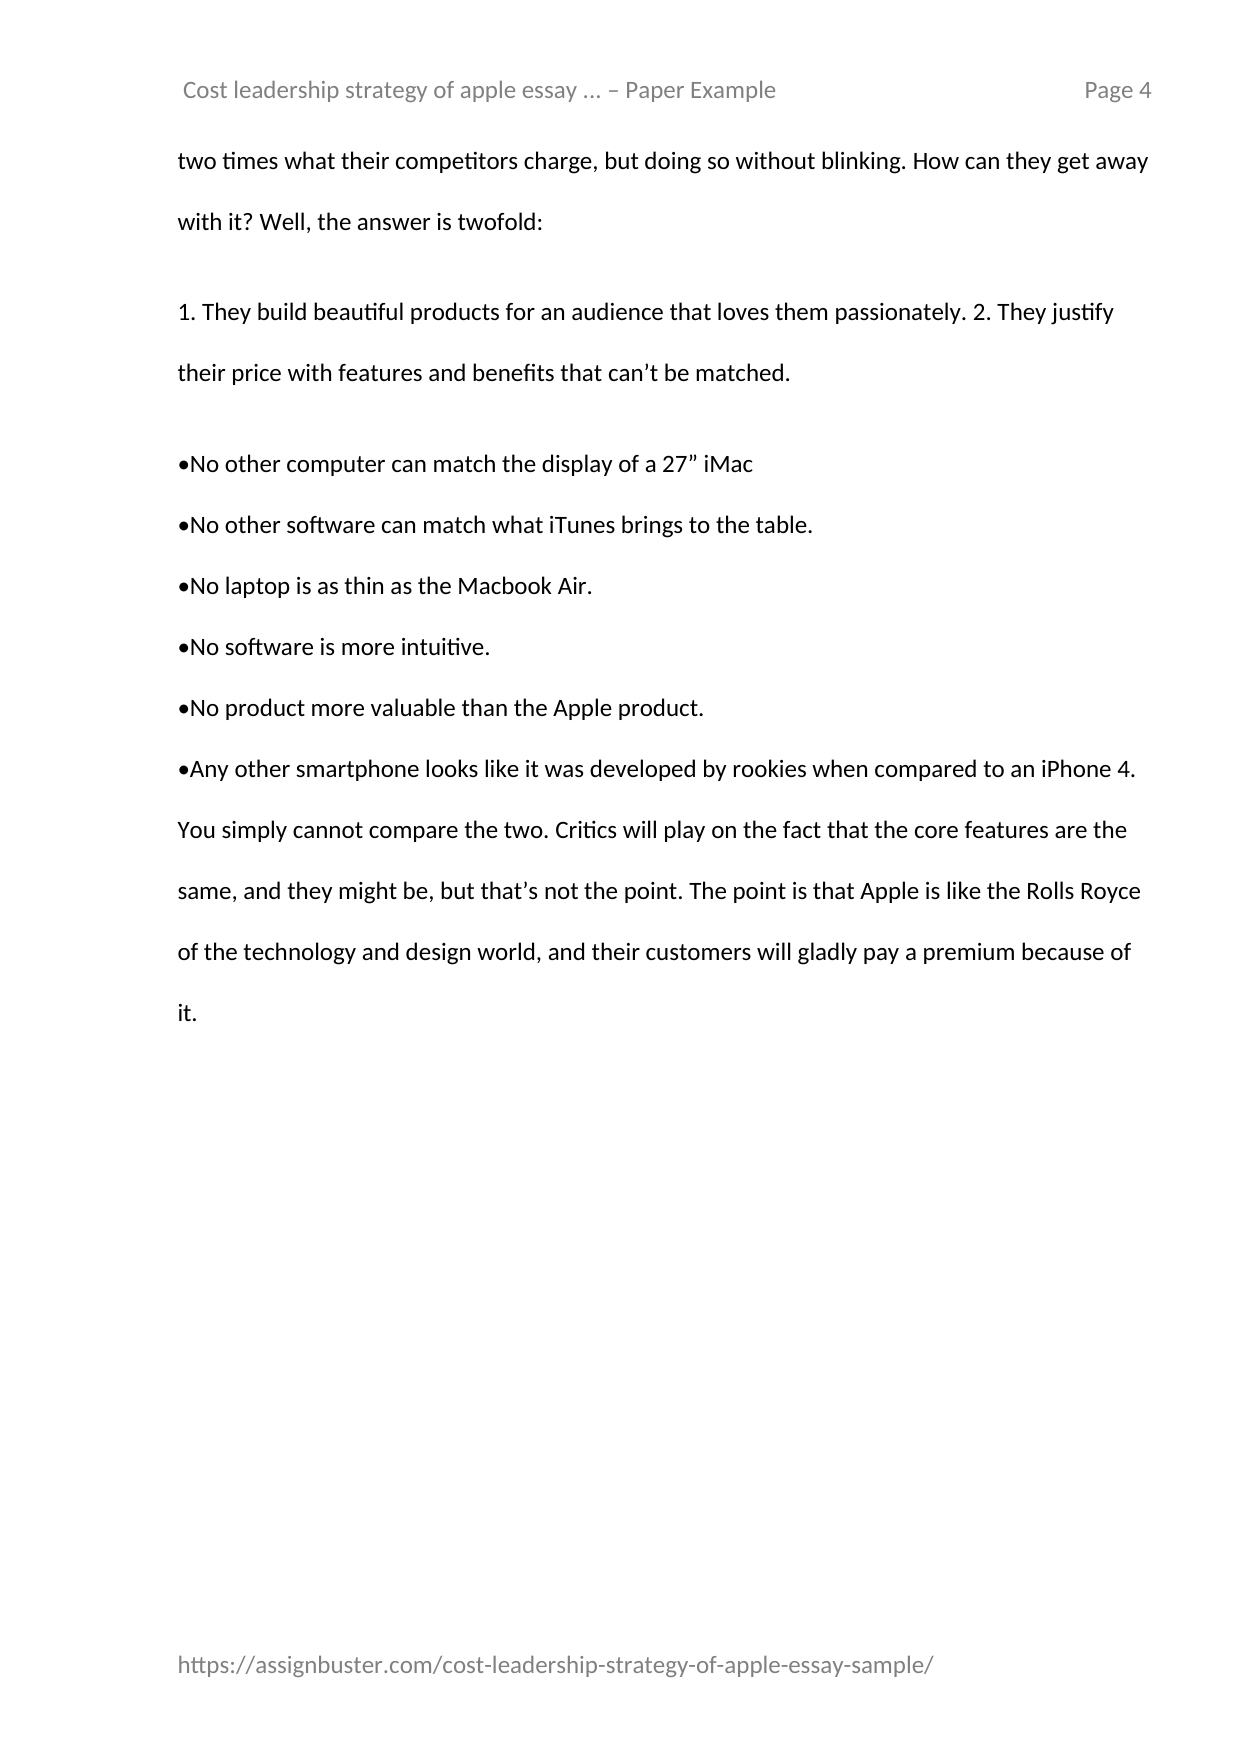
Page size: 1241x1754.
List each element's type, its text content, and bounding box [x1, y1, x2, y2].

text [177, 145, 1152, 237]
text 1. They build beautiful products for an audience that loves them passionately. 2. They justify their price with features and benefits that can’t be matched. [177, 297, 1152, 388]
text •No other computer can match the display of a 27” iMac •No other software can match what iTunes brings to the table. •No laptop is as thin as the Macbook Air. •No software is more intuitive. •No product more valuable than the Apple product. •Any other smartphone looks like it was developed by rookies when compared to an iPhone 4. You simply cannot compare the two. Critics will play on the fact that the core features are the same, and they might be, but that’s not the point. The point is that Apple is like the Rolls Royce of the technology and design world, and their customers will gladly pay a premium because of it. [177, 448, 1152, 1028]
